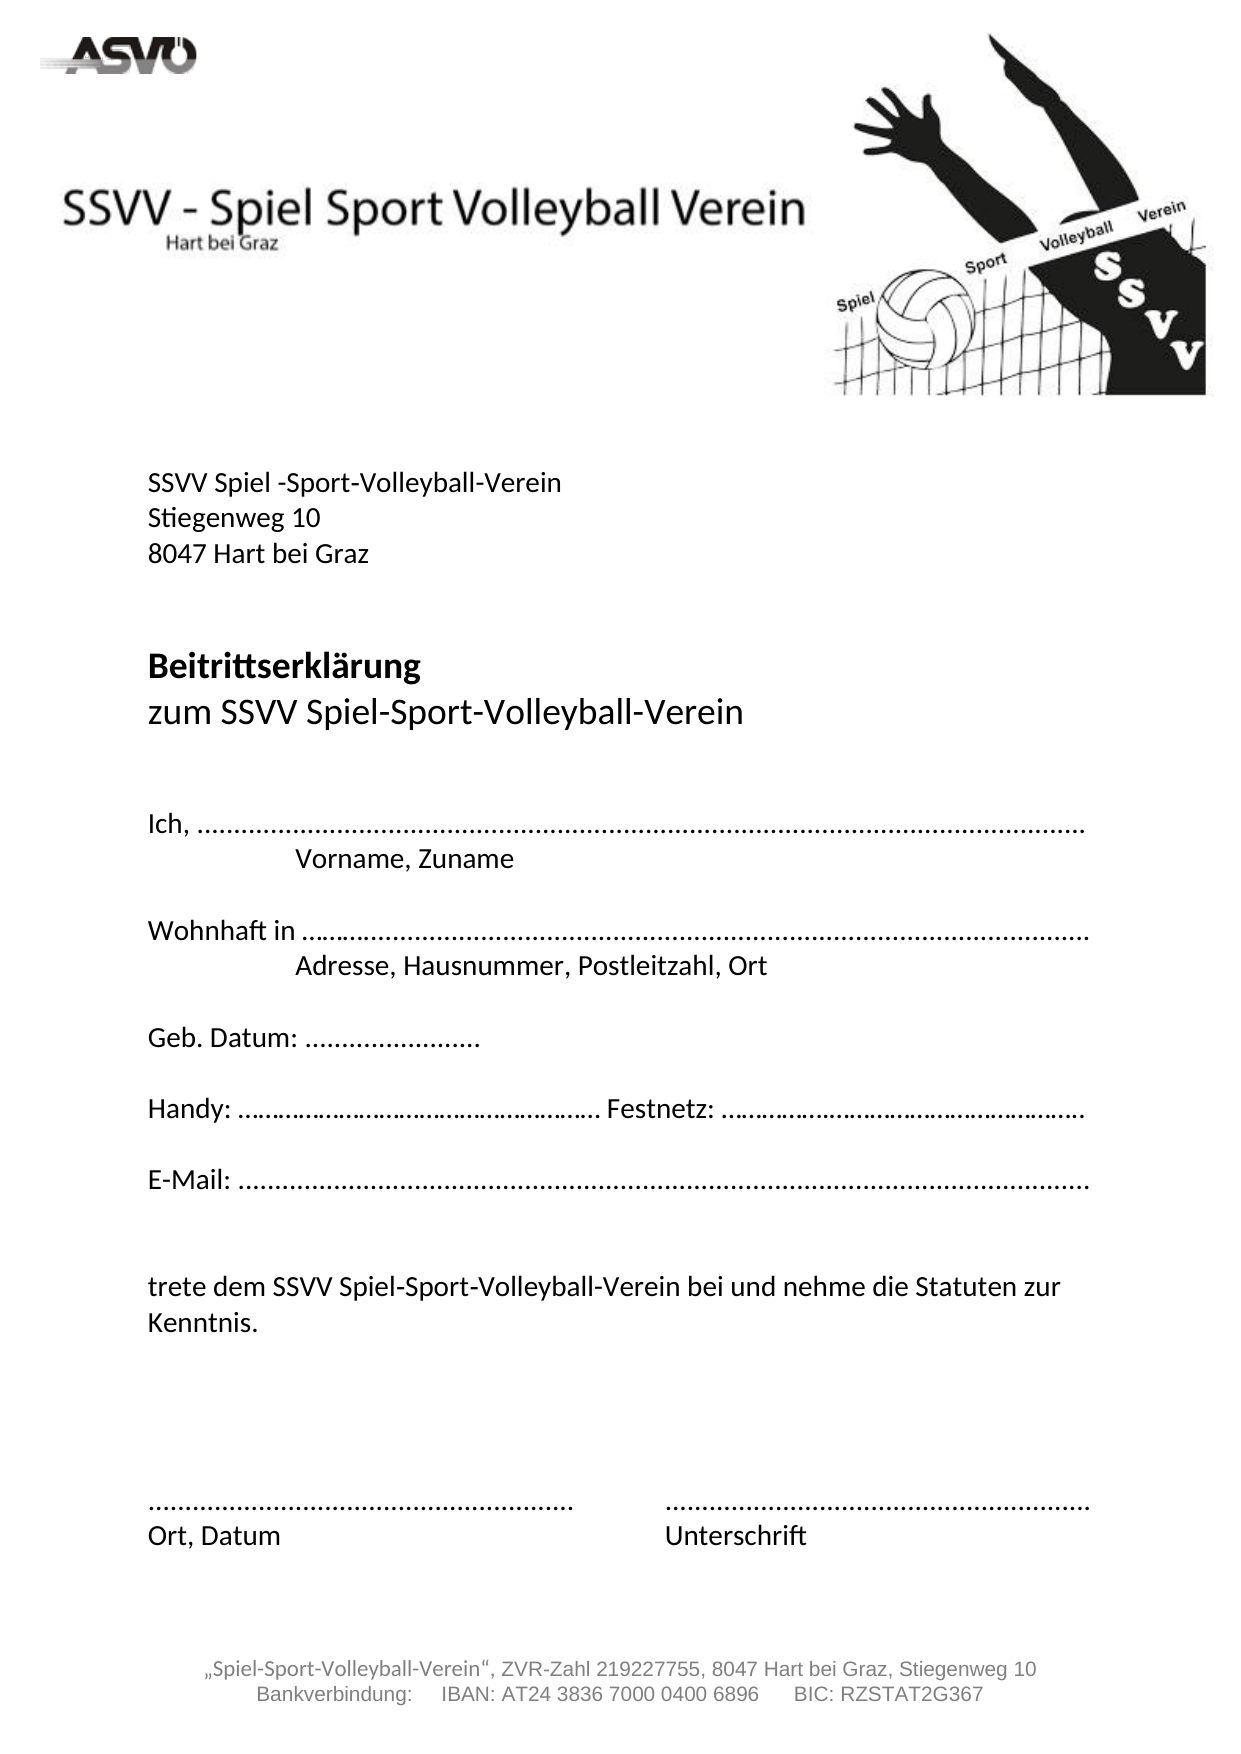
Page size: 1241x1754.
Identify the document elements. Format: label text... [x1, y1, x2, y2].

text .......................................................... .......................................................... [148, 1482, 1093, 1517]
text 8047 Hart bei Graz [148, 535, 1093, 571]
text trete dem SSVV Spiel‐Sport‐Volleyball-Verein bei und nehme die Statuten zur Kenntnis. [148, 1268, 1093, 1339]
text Ich, ......................................................................................................................... [148, 805, 1093, 841]
text SSVV Spiel -Sport‐Volleyball-Verein [148, 464, 1093, 499]
text Stiegenweg 10 [148, 499, 1093, 535]
text Handy: ……………………………………………… Festnetz: …………….……………………………….. [148, 1090, 1093, 1126]
text zum SSVV Spiel-Sport-Volleyball-Verein [148, 688, 1093, 734]
text Beitrittserklärung [148, 642, 1093, 688]
text Wohnhaft in ………................................................................................................... [148, 912, 1093, 947]
text Geb. Datum: ........................ [148, 1019, 1093, 1054]
text Ort, Datum Unterschrift [148, 1517, 1093, 1553]
text Adresse, Hausnummer, Postleitzahl, Ort [221, 947, 1093, 983]
picture [35, 20, 1217, 411]
text E-Mail: .................................................................................................................... [148, 1161, 1093, 1197]
text Vorname, Zuname [221, 841, 1093, 876]
